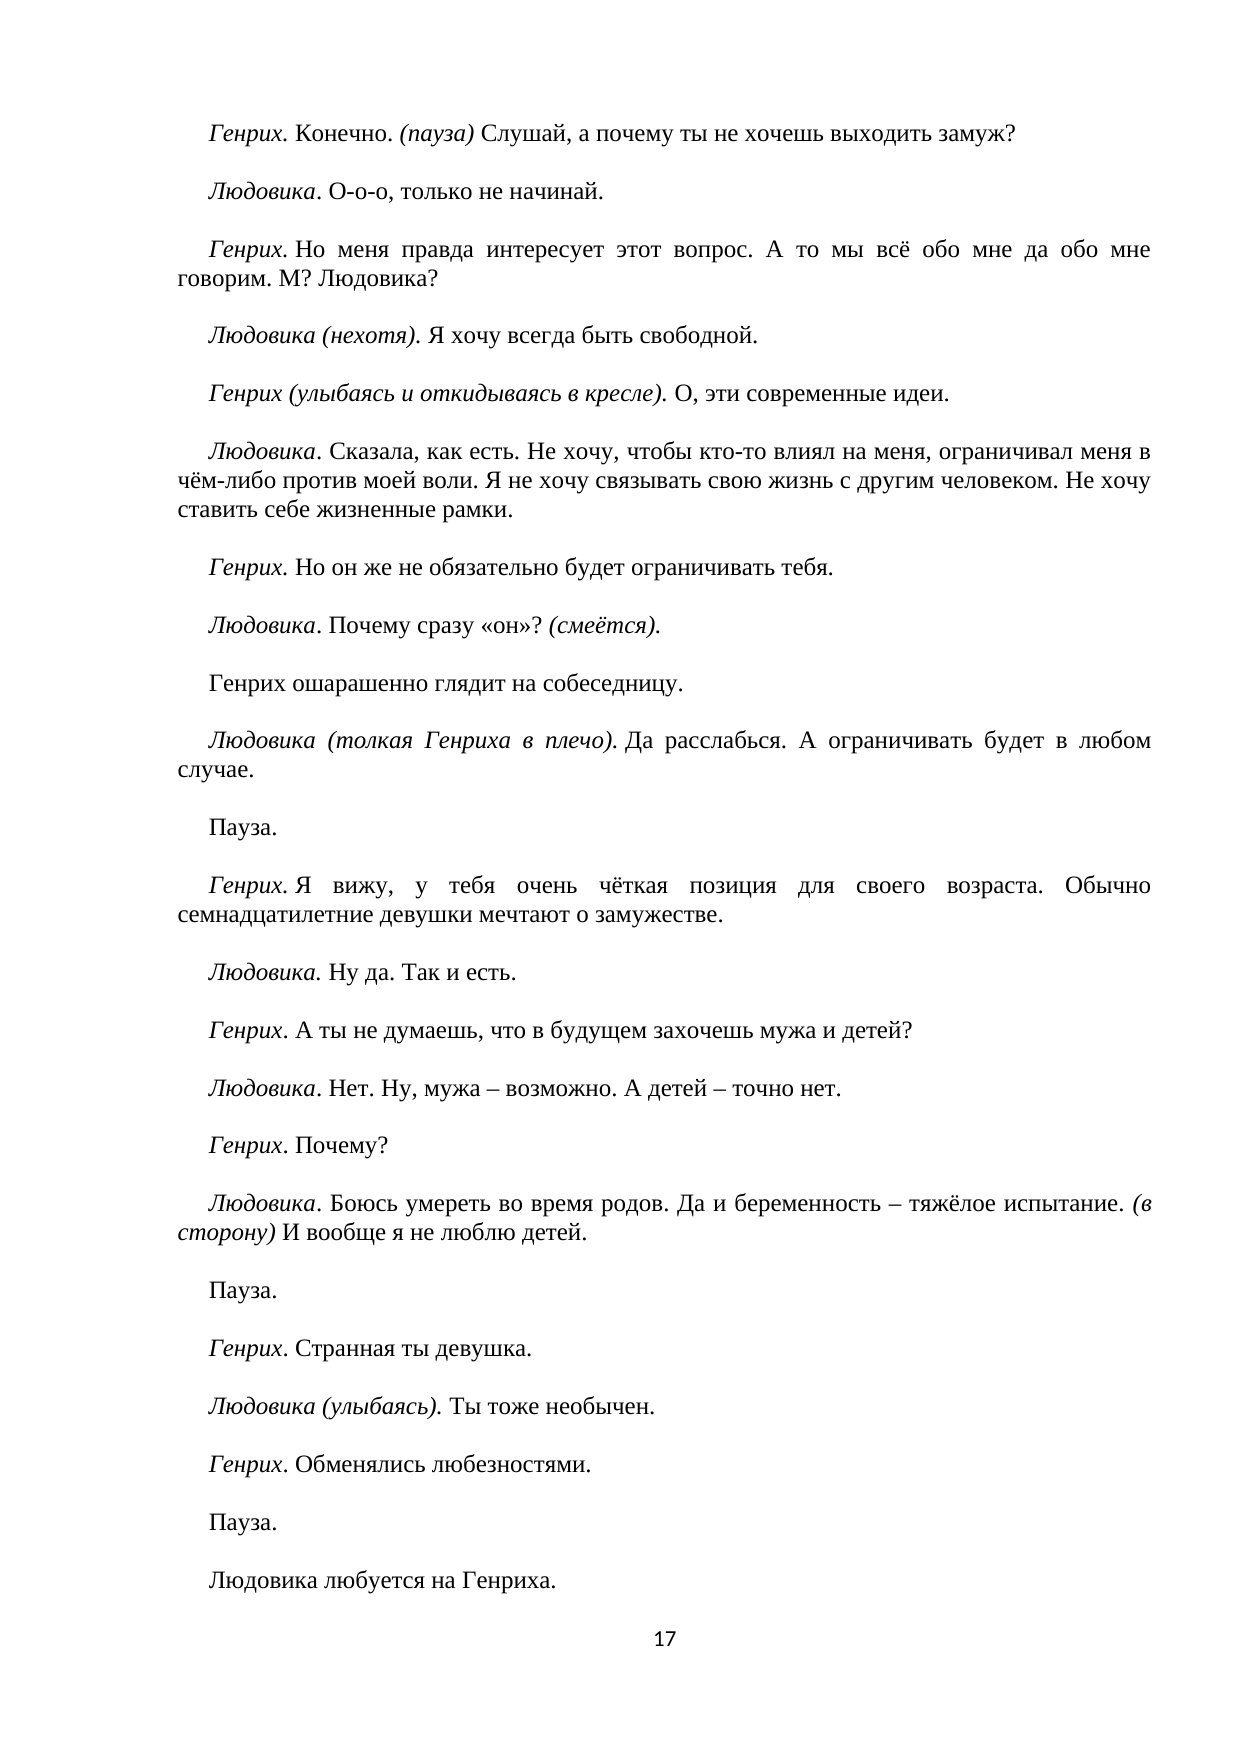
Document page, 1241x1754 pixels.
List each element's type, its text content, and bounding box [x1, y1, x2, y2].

text Генрих. Обменялись любезностями. [177, 1449, 1152, 1478]
text Людовика (толкая Генриха в плечо). Да расслабься. А ограничивать будет в любом случае. [177, 726, 1152, 783]
text Генрих ошарашенно глядит на собеседницу. [177, 668, 1152, 696]
text Людовика. О-о-о, только не начинай. [177, 176, 1152, 205]
text Пауза. [177, 1507, 1152, 1536]
text Людовика. Сказала, как есть. Не хочу, чтобы кто-то влиял на меня, ограничивал меня в чём-либо против моей воли. Я не хочу связывать свою жизнь с другим человеком. Не хочу ставить себе жизненные рамки. [177, 436, 1152, 523]
text Пауза. [177, 1275, 1152, 1304]
text Генрих. Странная ты девушка. [177, 1333, 1152, 1362]
text Людовика. Нет. Ну, мужа – возможно. А детей – точно нет. [177, 1073, 1152, 1101]
text Людовика любуется на Генриха. [177, 1565, 1152, 1593]
text Людовика (нехотя). Я хочу всегда быть свободной. [177, 321, 1152, 349]
text Людовика. Ну да. Так и есть. [177, 957, 1152, 986]
text Людовика (улыбаясь). Ты тоже необычен. [177, 1391, 1152, 1420]
text Генрих. А ты не думаешь, что в будущем захочешь мужа и детей? [177, 1015, 1152, 1043]
text Генрих. Почему? [177, 1131, 1152, 1159]
text Генрих (улыбаясь и откидываясь в кресле). О, эти современные идеи. [177, 378, 1152, 407]
text Генрих. Конечно. (пауза) Слушай, а почему ты не хочешь выходить замуж? [177, 118, 1152, 147]
text Генрих. Я вижу, у тебя очень чёткая позиция для своего возраста. Обычно семнадцатилетние девушки мечтают о замужестве. [177, 870, 1152, 928]
text Пауза. [177, 812, 1152, 841]
text Людовика. Почему сразу «он»? (смеётся). [177, 610, 1152, 638]
text Людовика. Боюсь умереть во время родов. Да и беременность – тяжёлое испытание. (в сторону) И вообще я не люблю детей. [177, 1188, 1152, 1246]
text Генрих. Но он же не обязательно будет ограничивать тебя. [177, 552, 1152, 581]
text Генрих. Но меня правда интересует этот вопрос. А то мы всё обо мне да обо мне говорим. М? Людовика? [177, 234, 1152, 291]
